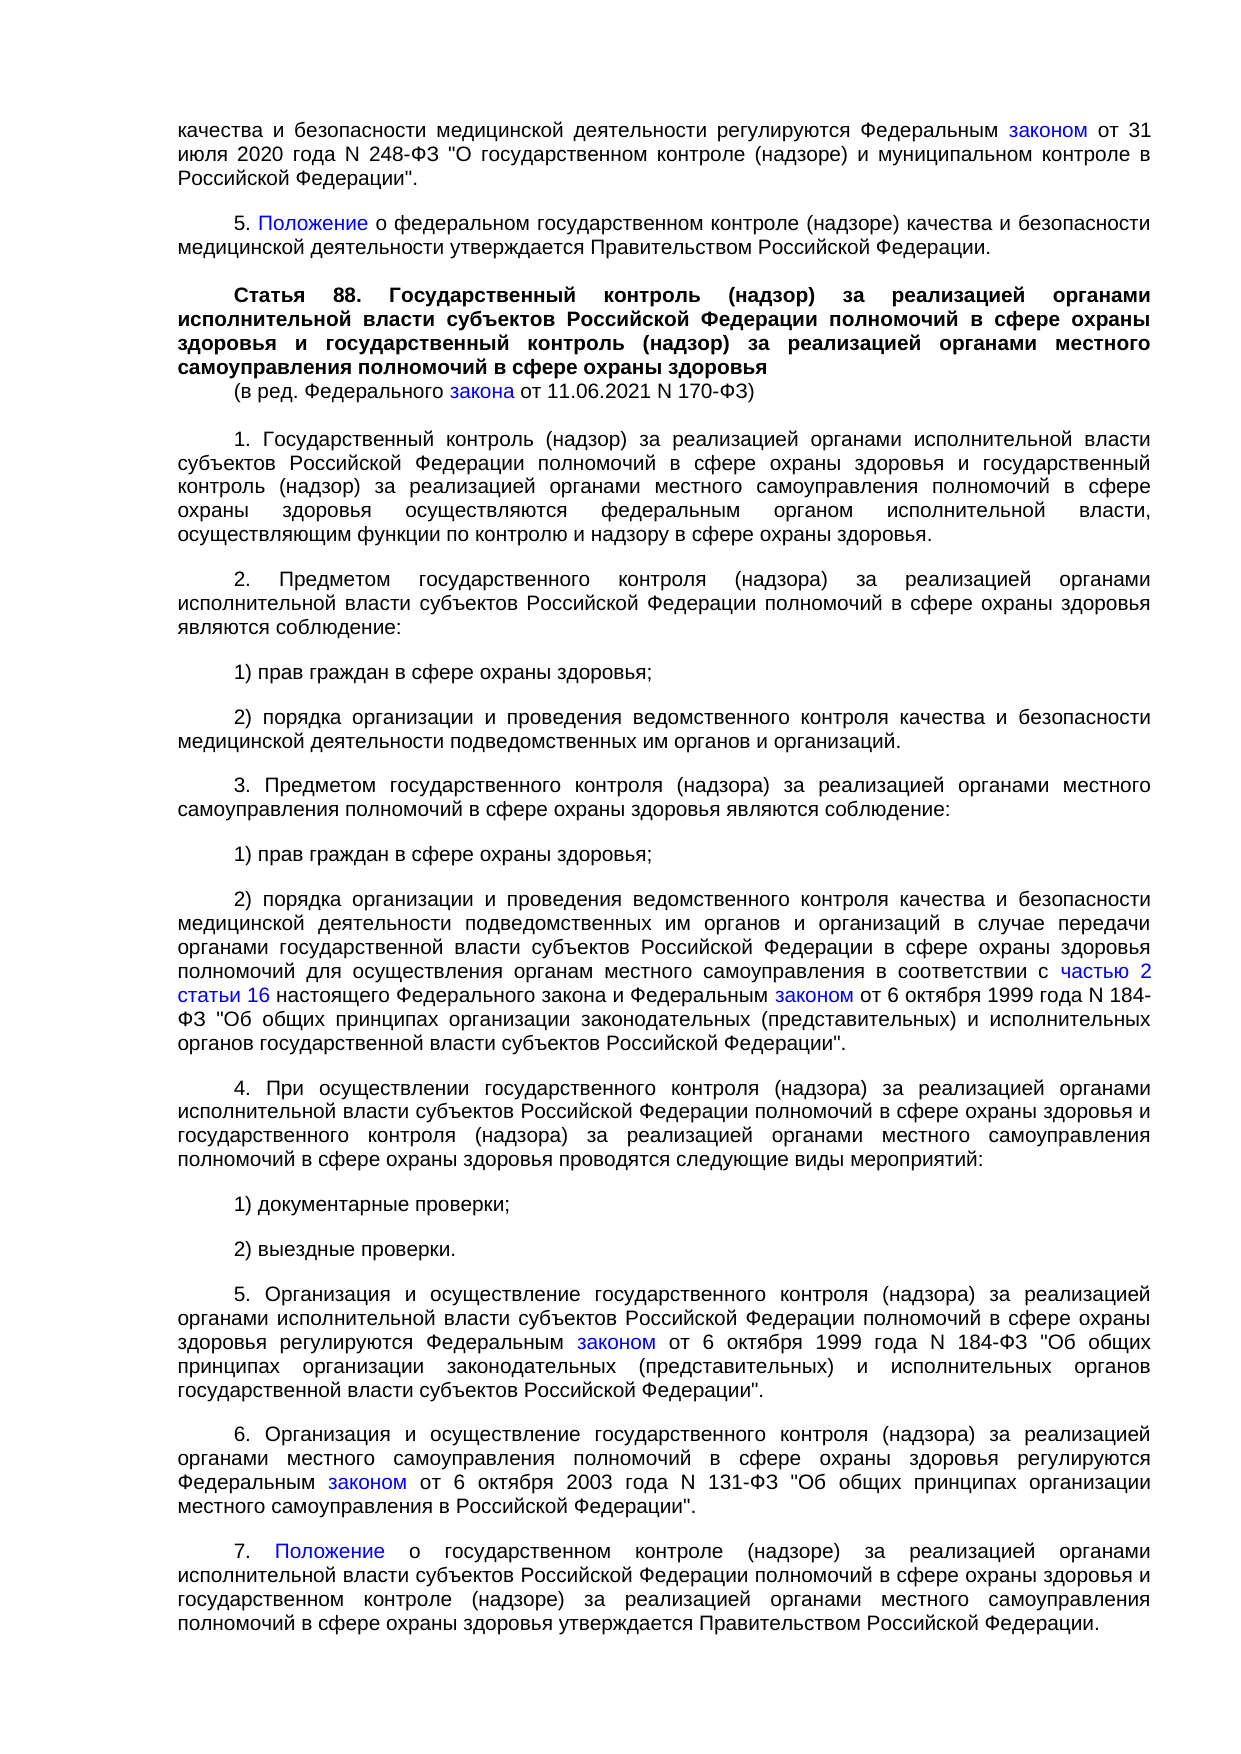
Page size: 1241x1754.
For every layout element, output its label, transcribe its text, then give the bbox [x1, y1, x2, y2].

text 2) порядка организации и проведения ведомственного контроля качества и безопасности медицинской деятельности подведомственных им органов и организаций в случае передачи органами государственной власти субъектов Российской Федерации в сфере охраны здоровья полномочий для осуществления органам местного самоуправления в соответствии с частью 2 статьи 16 настоящего Федерального закона и Федеральным законом от 6 октября 1999 года N 184-ФЗ "Об общих принципах организации законодательных (представительных) и исполнительных органов государственной власти субъектов Российской Федерации". [177, 887, 1152, 1054]
text 4. При осуществлении государственного контроля (надзора) за реализацией органами исполнительной власти субъектов Российской Федерации полномочий в сфере охраны здоровья и государственного контроля (надзора) за реализацией органами местного самоуправления полномочий в сфере охраны здоровья проводятся следующие виды мероприятий: [177, 1075, 1152, 1171]
title Статья 88. Государственный контроль (надзор) за реализацией органами исполнительной власти субъектов Российской Федерации полномочий в сфере охраны здоровья и государственный контроль (надзор) за реализацией органами местного самоуправления полномочий в сфере охраны здоровья [177, 283, 1152, 378]
text 7. Положение о государственном контроле (надзоре) за реализацией органами исполнительной власти субъектов Российской Федерации полномочий в сфере охраны здоровья и государственном контроле (надзоре) за реализацией органами местного самоуправления полномочий в сфере охраны здоровья утверждается Правительством Российской Федерации. [177, 1539, 1152, 1635]
text 1. Государственный контроль (надзор) за реализацией органами исполнительной власти субъектов Российской Федерации полномочий в сфере охраны здоровья и государственный контроль (надзор) за реализацией органами местного самоуправления полномочий в сфере охраны здоровья осуществляются федеральным органом исполнительной власти, осуществляющим функции по контролю и надзору в сфере охраны здоровья. [177, 426, 1152, 546]
text 6. Организация и осуществление государственного контроля (надзора) за реализацией органами местного самоуправления полномочий в сфере охраны здоровья регулируются Федеральным законом от 6 октября 2003 года N 131-ФЗ "Об общих принципах организации местного самоуправления в Российской Федерации". [177, 1422, 1152, 1518]
text 1) прав граждан в сфере охраны здоровья; [177, 842, 1152, 866]
text 5. Организация и осуществление государственного контроля (надзора) за реализацией органами исполнительной власти субъектов Российской Федерации полномочий в сфере охраны здоровья регулируются Федеральным законом от 6 октября 1999 года N 184-ФЗ "Об общих принципах организации законодательных (представительных) и исполнительных органов государственной власти субъектов Российской Федерации". [177, 1282, 1152, 1401]
text 1) документарные проверки; [177, 1192, 1152, 1216]
text 1) прав граждан в сфере охраны здоровья; [177, 660, 1152, 684]
text 2) порядка организации и проведения ведомственного контроля качества и безопасности медицинской деятельности подведомственных им органов и организаций. [177, 704, 1152, 752]
text 5. Положение о федеральном государственном контроле (надзоре) качества и безопасности медицинской деятельности утверждается Правительством Российской Федерации. [177, 211, 1152, 259]
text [177, 118, 1152, 190]
text 2. Предметом государственного контроля (надзора) за реализацией органами исполнительной власти субъектов Российской Федерации полномочий в сфере охраны здоровья являются соблюдение: [177, 567, 1152, 639]
text 3. Предметом государственного контроля (надзора) за реализацией органами местного самоуправления полномочий в сфере охраны здоровья являются соблюдение: [177, 773, 1152, 821]
text 2) выездные проверки. [177, 1237, 1152, 1261]
text (в ред. Федерального закона от 11.06.2021 N 170-ФЗ) [177, 378, 1152, 402]
